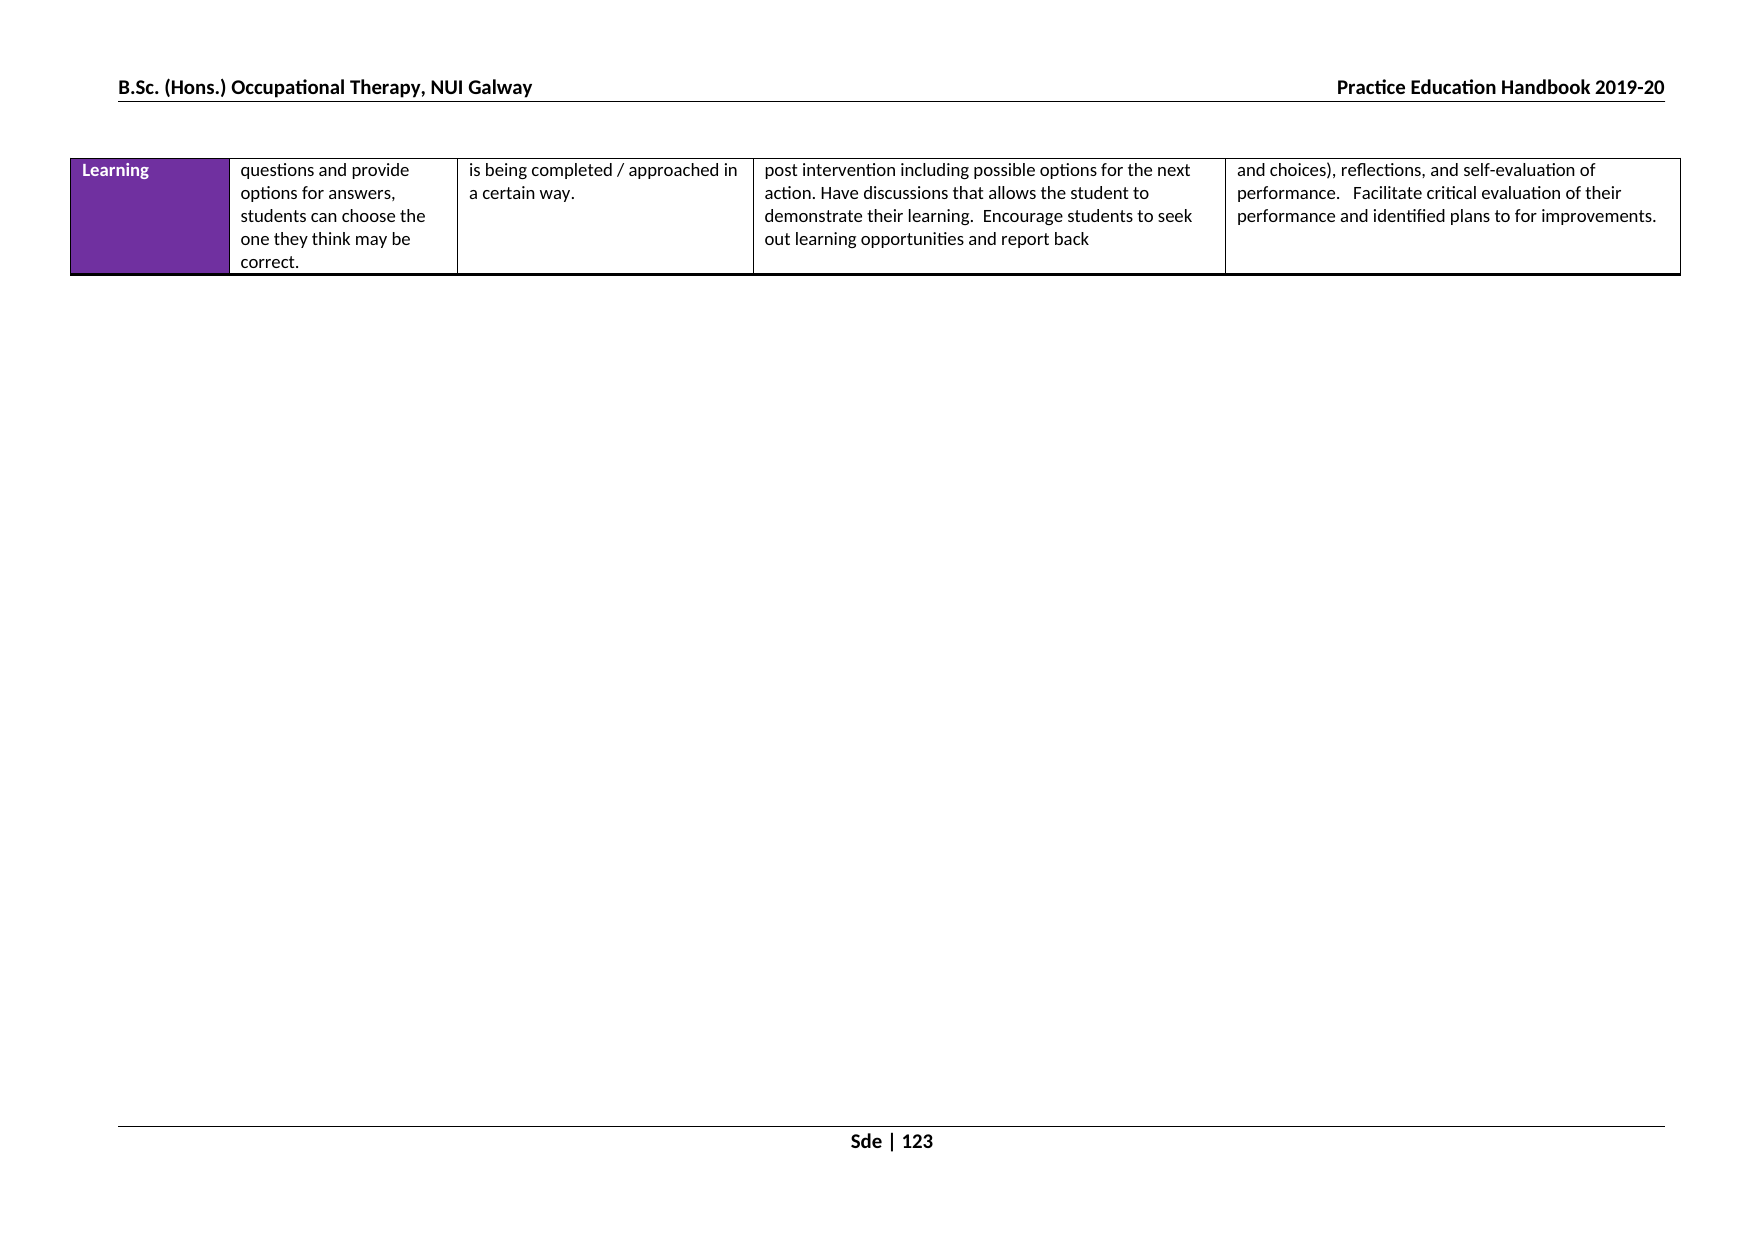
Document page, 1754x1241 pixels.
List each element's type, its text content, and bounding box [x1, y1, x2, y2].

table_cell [230, 159, 457, 273]
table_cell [754, 159, 1225, 273]
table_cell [458, 159, 753, 273]
table_cell Evidencing Learning [71, 159, 229, 273]
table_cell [1226, 159, 1680, 273]
